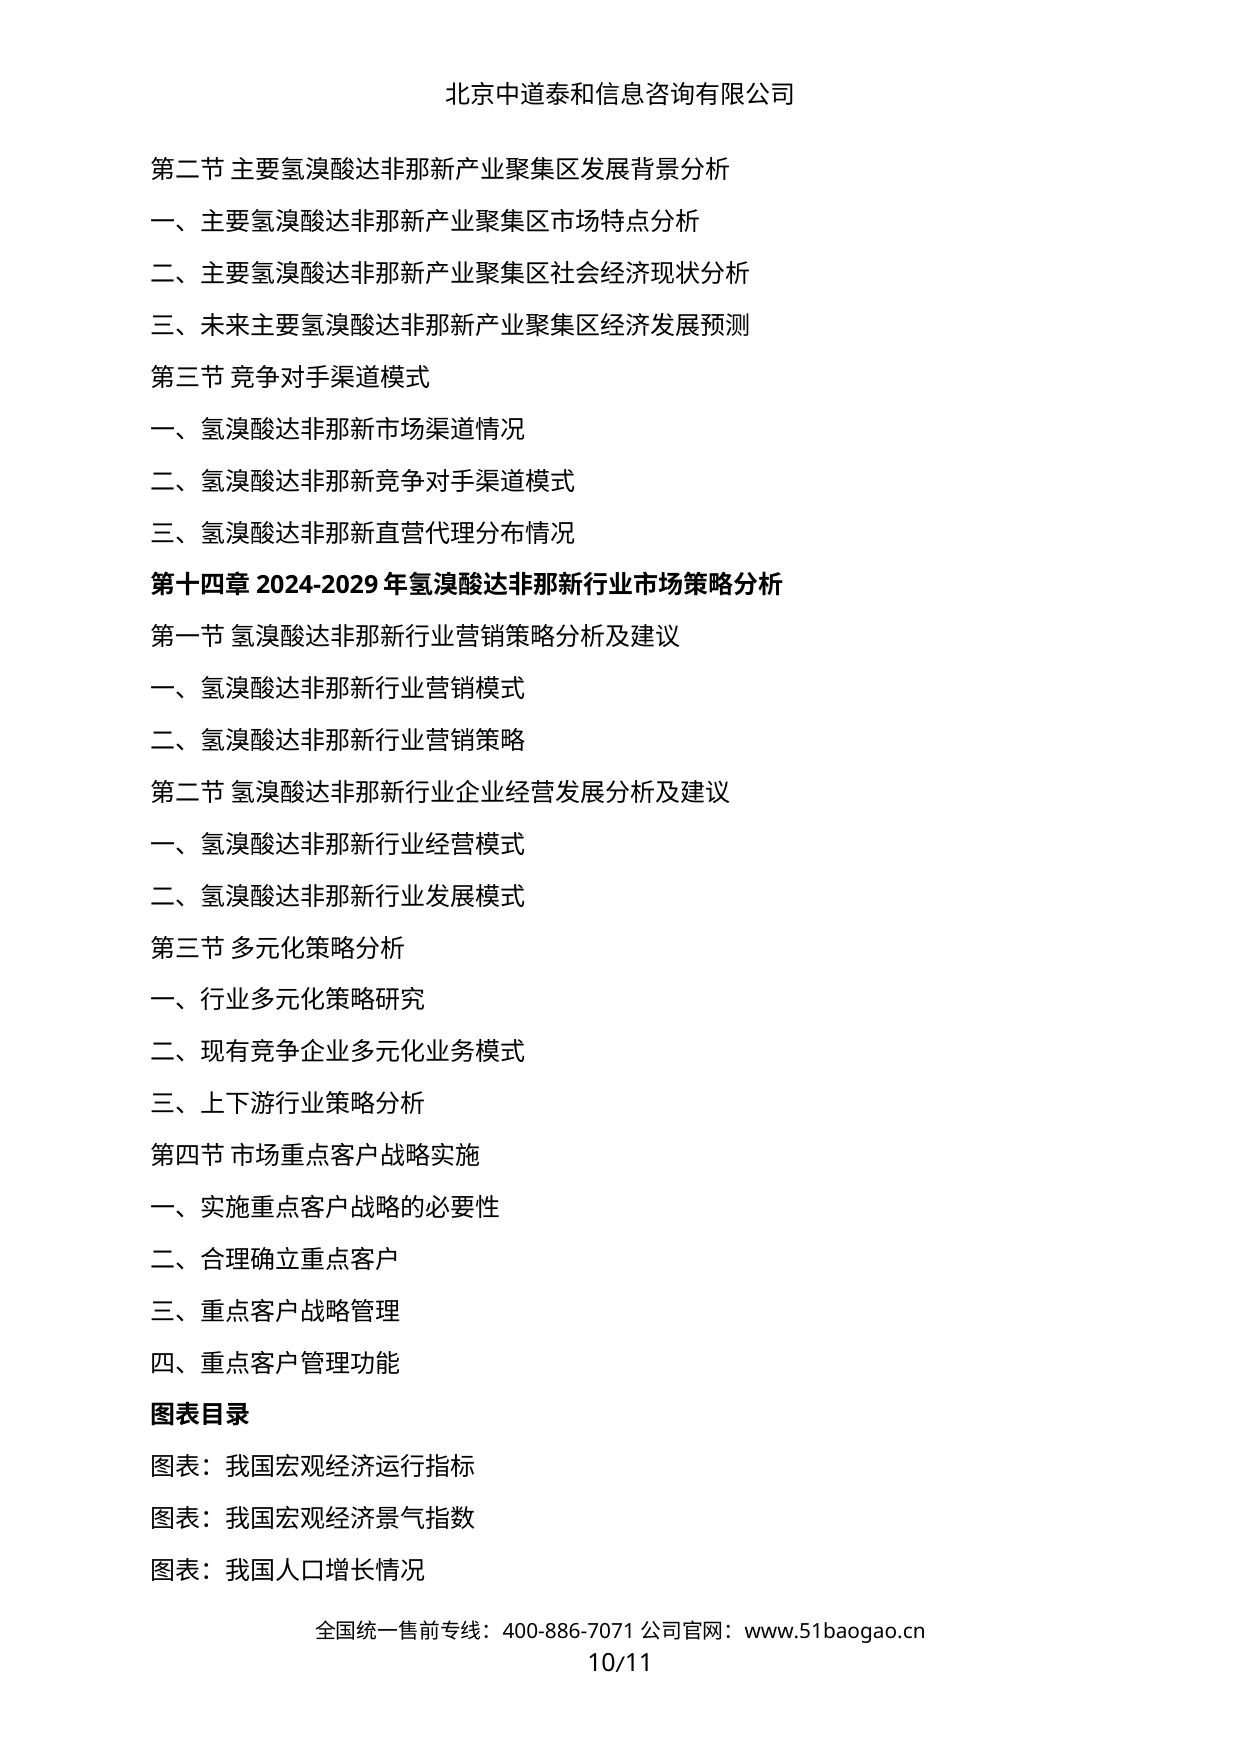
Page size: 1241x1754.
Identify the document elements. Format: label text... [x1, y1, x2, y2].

text 第二节 主要氢溴酸达非那新产业聚集区发展背景分析 [150, 150, 1090, 186]
text 一、氢溴酸达非那新市场渠道情况 [150, 409, 1090, 446]
text 图表目录 [150, 1395, 1090, 1431]
text 三、未来主要氢溴酸达非那新产业聚集区经济发展预测 [150, 306, 1090, 342]
text 二、氢溴酸达非那新行业营销策略 [150, 721, 1090, 757]
text 第二节 氢溴酸达非那新行业企业经营发展分析及建议 [150, 772, 1090, 809]
text 图表：我国宏观经济运行指标 [150, 1447, 1090, 1483]
text 三、重点客户战略管理 [150, 1291, 1090, 1327]
text 第一节 氢溴酸达非那新行业营销策略分析及建议 [150, 617, 1090, 653]
text 一、主要氢溴酸达非那新产业聚集区市场特点分析 [150, 202, 1090, 238]
text 第三节 竞争对手渠道模式 [150, 357, 1090, 394]
text 第三节 多元化策略分析 [150, 928, 1090, 964]
text 三、氢溴酸达非那新直营代理分布情况 [150, 513, 1090, 549]
text 图表：我国人口增长情况 [150, 1551, 1090, 1587]
text 二、主要氢溴酸达非那新产业聚集区社会经济现状分析 [150, 254, 1090, 290]
text 二、现有竞争企业多元化业务模式 [150, 1032, 1090, 1068]
text 二、氢溴酸达非那新竞争对手渠道模式 [150, 461, 1090, 497]
text 一、氢溴酸达非那新行业营销模式 [150, 669, 1090, 705]
text 第四节 市场重点客户战略实施 [150, 1136, 1090, 1172]
text 四、重点客户管理功能 [150, 1343, 1090, 1379]
text 第十四章 2024-2029年氢溴酸达非那新行业市场策略分析 [150, 565, 1090, 601]
text 三、上下游行业策略分析 [150, 1084, 1090, 1120]
text 一、氢溴酸达非那新行业经营模式 [150, 824, 1090, 861]
text 二、氢溴酸达非那新行业发展模式 [150, 876, 1090, 912]
text 一、行业多元化策略研究 [150, 980, 1090, 1016]
text 二、合理确立重点客户 [150, 1239, 1090, 1276]
text 图表：我国宏观经济景气指数 [150, 1499, 1090, 1535]
text 一、实施重点客户战略的必要性 [150, 1187, 1090, 1224]
